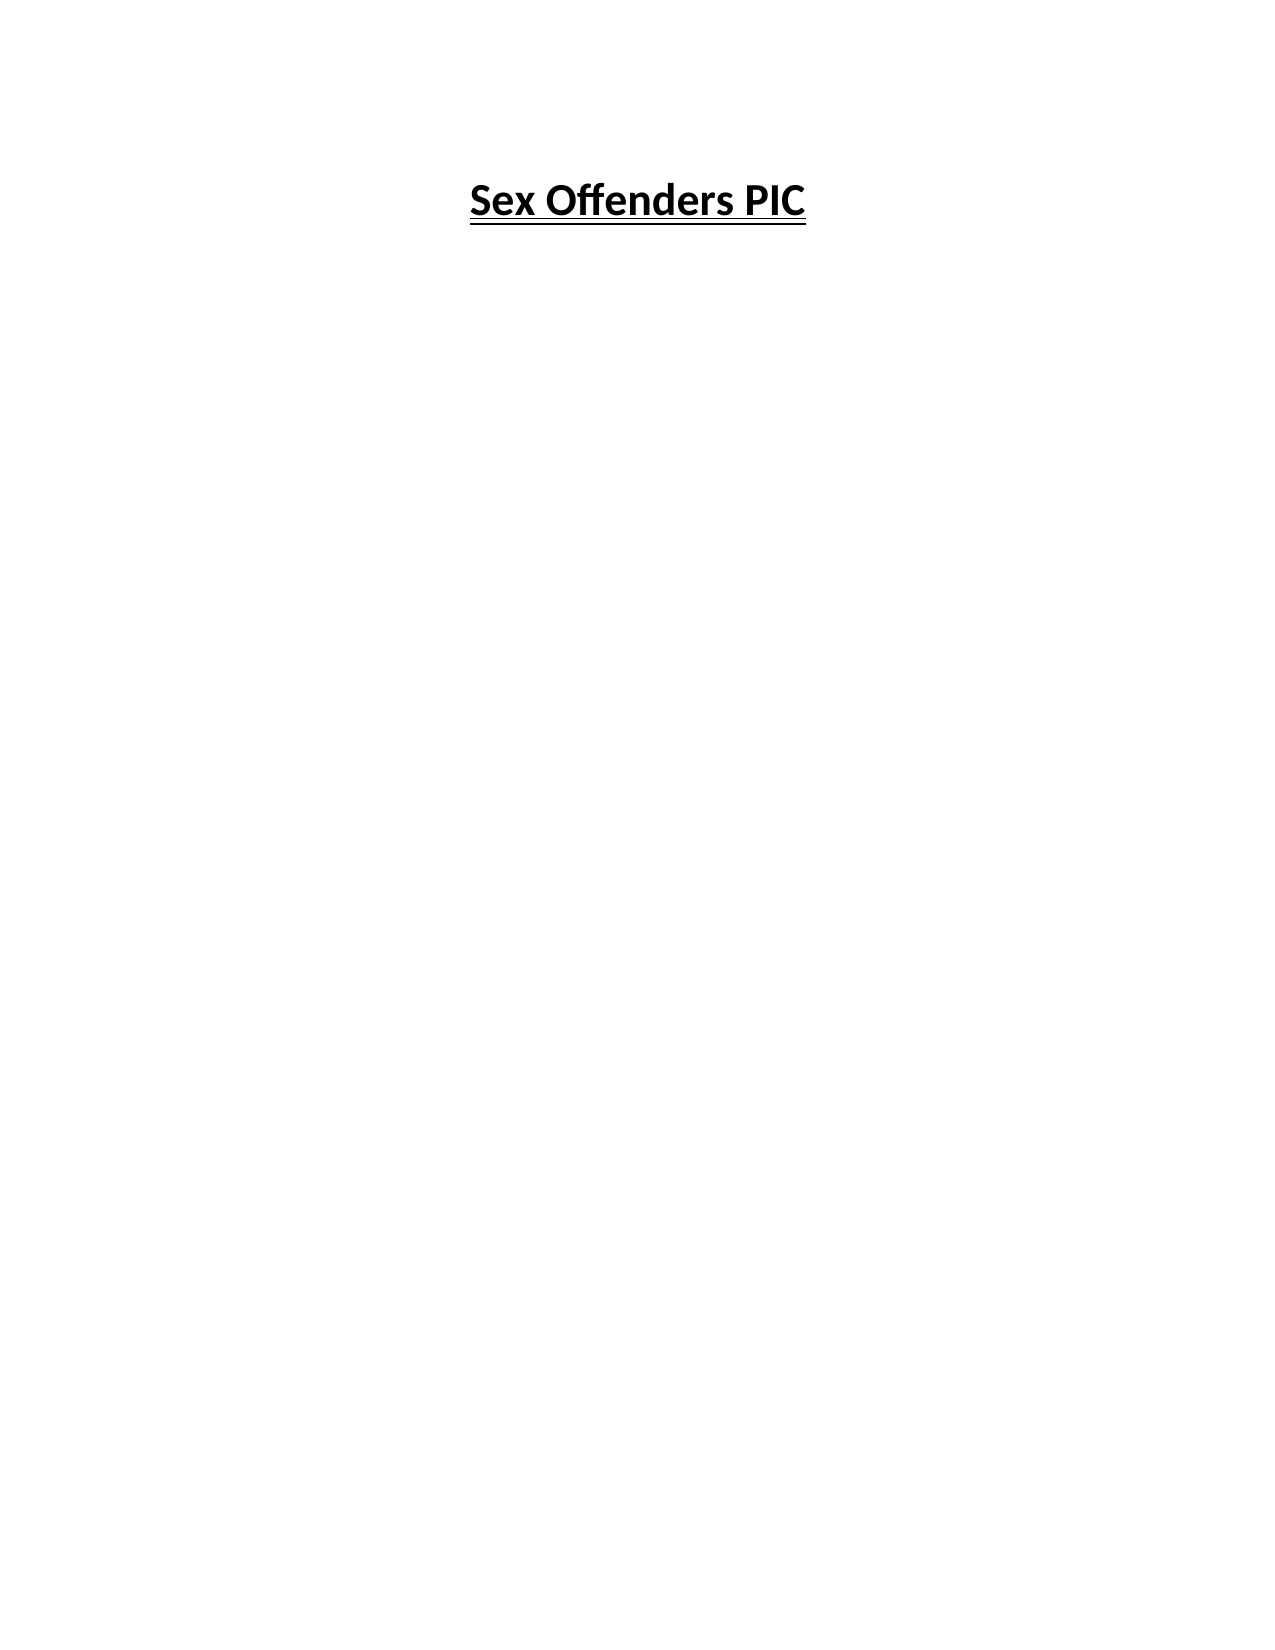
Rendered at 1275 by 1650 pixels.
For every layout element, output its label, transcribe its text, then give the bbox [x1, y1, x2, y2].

subtitle Sex Offenders PIC [187, 171, 1087, 227]
